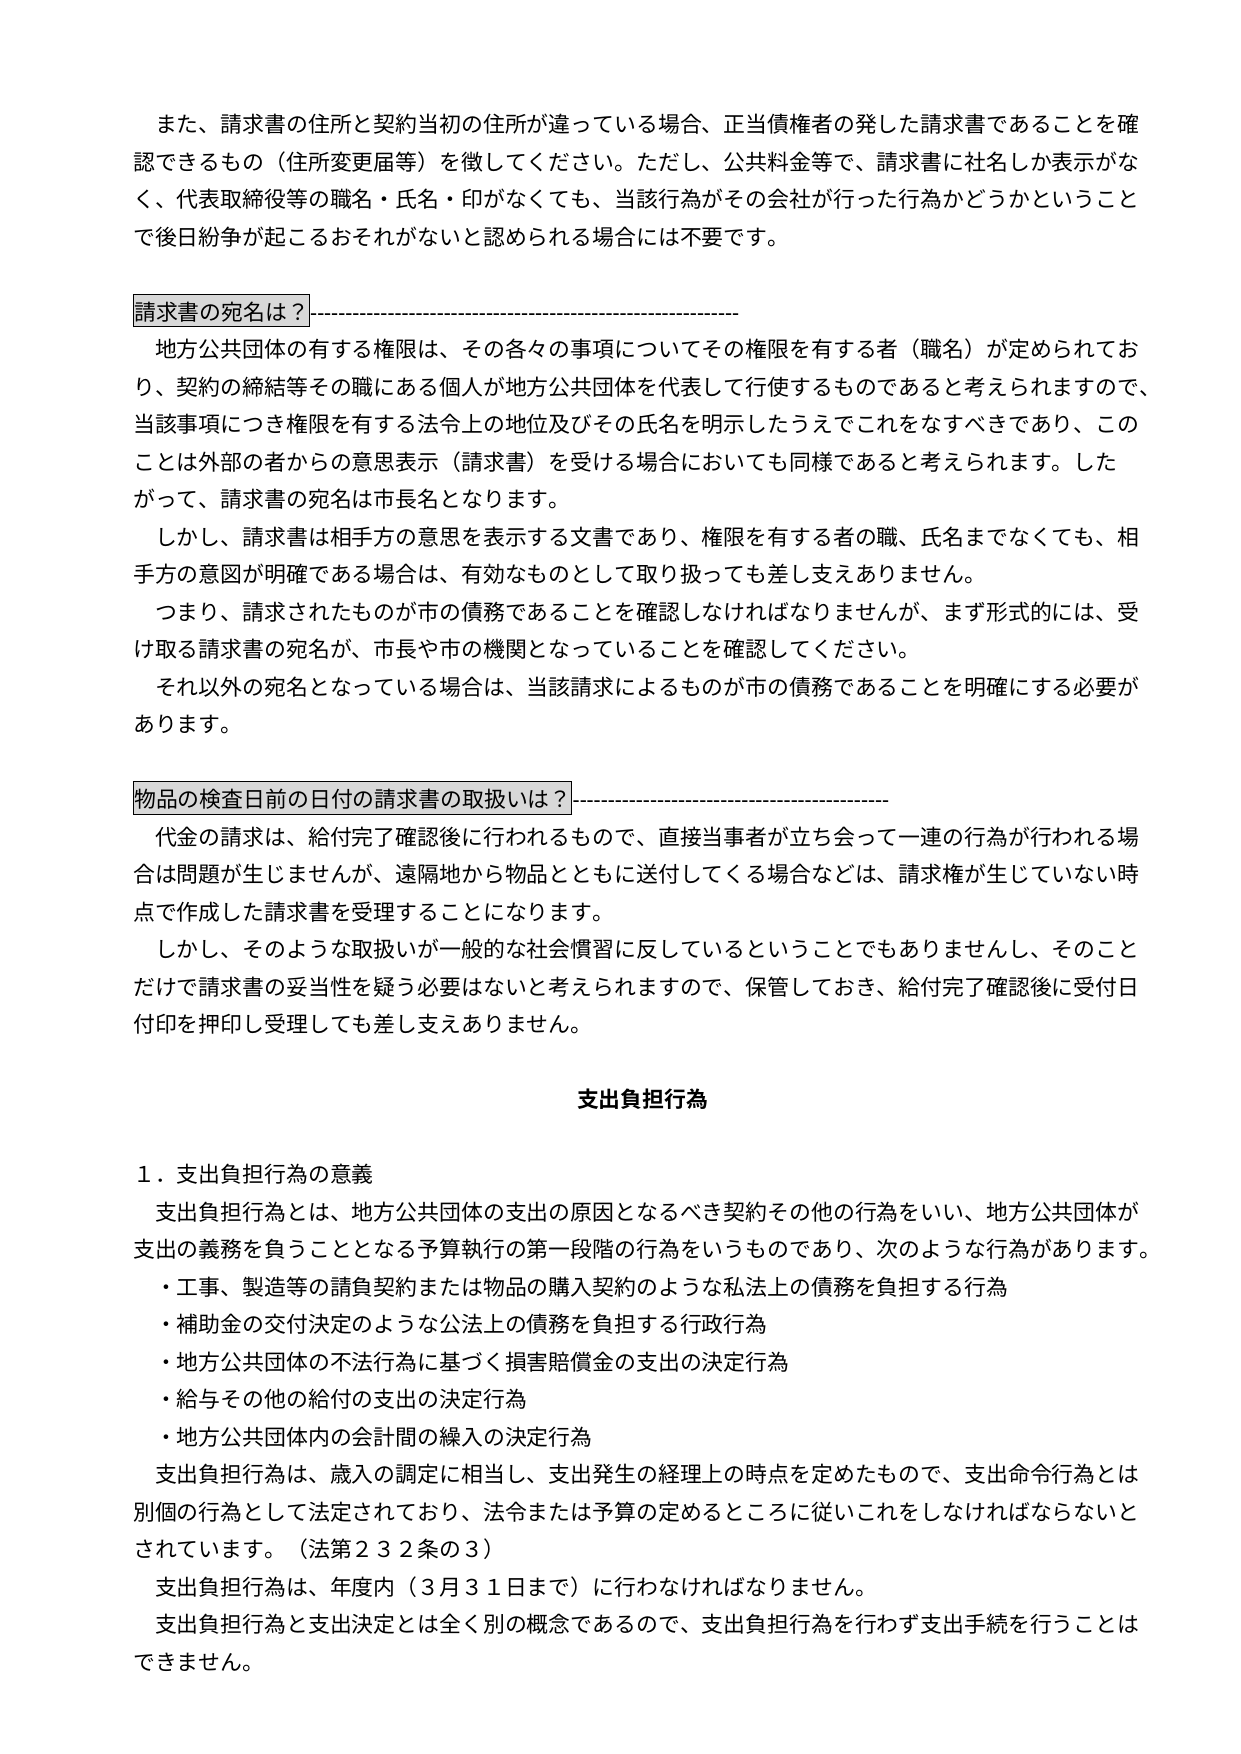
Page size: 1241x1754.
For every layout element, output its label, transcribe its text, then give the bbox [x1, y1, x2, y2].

text また、請求書の住所と契約当初の住所が違っている場合、正当債権者の発した請求書であることを確認できるもの（住所変更届等）を徴してください。ただし、公共料金等で、請求書に社名しか表示がなく、代表取締役等の職名・氏名・印がなくても、当該行為がその会社が行った行為かどうかということで後日紛争が起こるおそれがないと認められる場合には不要です。 [133, 104, 1152, 254]
text 支出負担行為は、歳入の調定に相当し、支出発生の経理上の時点を定めたもので、支出命令行為とは別個の行為として法定されており、法令または予算の定めるところに従いこれをしなければならないとされています。（法第２３２条の３） [133, 1454, 1152, 1567]
text 支出負担行為は、年度内（３月３１日まで）に行わなければなりません。 [133, 1567, 1152, 1604]
text 代金の請求は、給付完了確認後に行われるもので、直接当事者が立ち会って一連の行為が行われる場合は問題が生じませんが、遠隔地から物品とともに送付してくる場合などは、請求権が生じていない時点で作成した請求書を受理することになります。 [133, 817, 1152, 929]
text 支出負担行為と支出決定とは全く別の概念であるので、支出負担行為を行わず支出手続を行うことはできません。 [133, 1604, 1152, 1679]
text しかし、請求書は相手方の意思を表示する文書であり、権限を有する者の職、氏名までなくても、相手方の意図が明確である場合は、有効なものとして取り扱っても差し支えありません。 [133, 517, 1152, 592]
text 地方公共団体の有する権限は、その各々の事項についてその権限を有する者（職名）が定められており、契約の締結等その職にある個人が地方公共団体を代表して行使するものであると考えられますので、当該事項につき権限を有する法令上の地位及びその氏名を明示したうえでこれをなすべきであり、このことは外部の者からの意思表示（請求書）を受ける場合においても同様であると考えられます。したがって、請求書の宛名は市長名となります。 [133, 329, 1152, 517]
text 支出負担行為 [133, 1079, 1152, 1117]
text １．支出負担行為の意義 [133, 1154, 1152, 1192]
text ・補助金の交付決定のような公法上の債務を負担する行政行為 [133, 1304, 1152, 1342]
text ・地方公共団体内の会計間の繰入の決定行為 [133, 1417, 1152, 1454]
text つまり、請求されたものが市の債務であることを確認しなければなりませんが、まず形式的には、受け取る請求書の宛名が、市長や市の機関となっていることを確認してください。 それ以外の宛名となっている場合は、当該請求によるものが市の債務であることを明確にする必要があります。 [133, 592, 1152, 742]
text 物品の検査日前の日付の請求書の取扱いは？--------------------------------------------- [133, 779, 1152, 817]
text ・地方公共団体の不法行為に基づく損害賠償金の支出の決定行為 [133, 1342, 1152, 1379]
text しかし、そのような取扱いが一般的な社会慣習に反しているということでもありませんし、そのことだけで請求書の妥当性を疑う必要はないと考えられますので、保管しておき、給付完了確認後に受付日付印を押印し受理しても差し支えありません。 [133, 929, 1152, 1042]
text ・工事、製造等の請負契約または物品の購入契約のような私法上の債務を負担する行為 [133, 1267, 1152, 1304]
text 支出負担行為とは、地方公共団体の支出の原因となるべき契約その他の行為をいい、地方公共団体が支出の義務を負うこととなる予算執行の第一段階の行為をいうものであり、次のような行為があります。 [133, 1192, 1152, 1267]
text ・給与その他の給付の支出の決定行為 [133, 1379, 1152, 1417]
text 請求書の宛名は？------------------------------------------------------------- [133, 292, 1152, 329]
